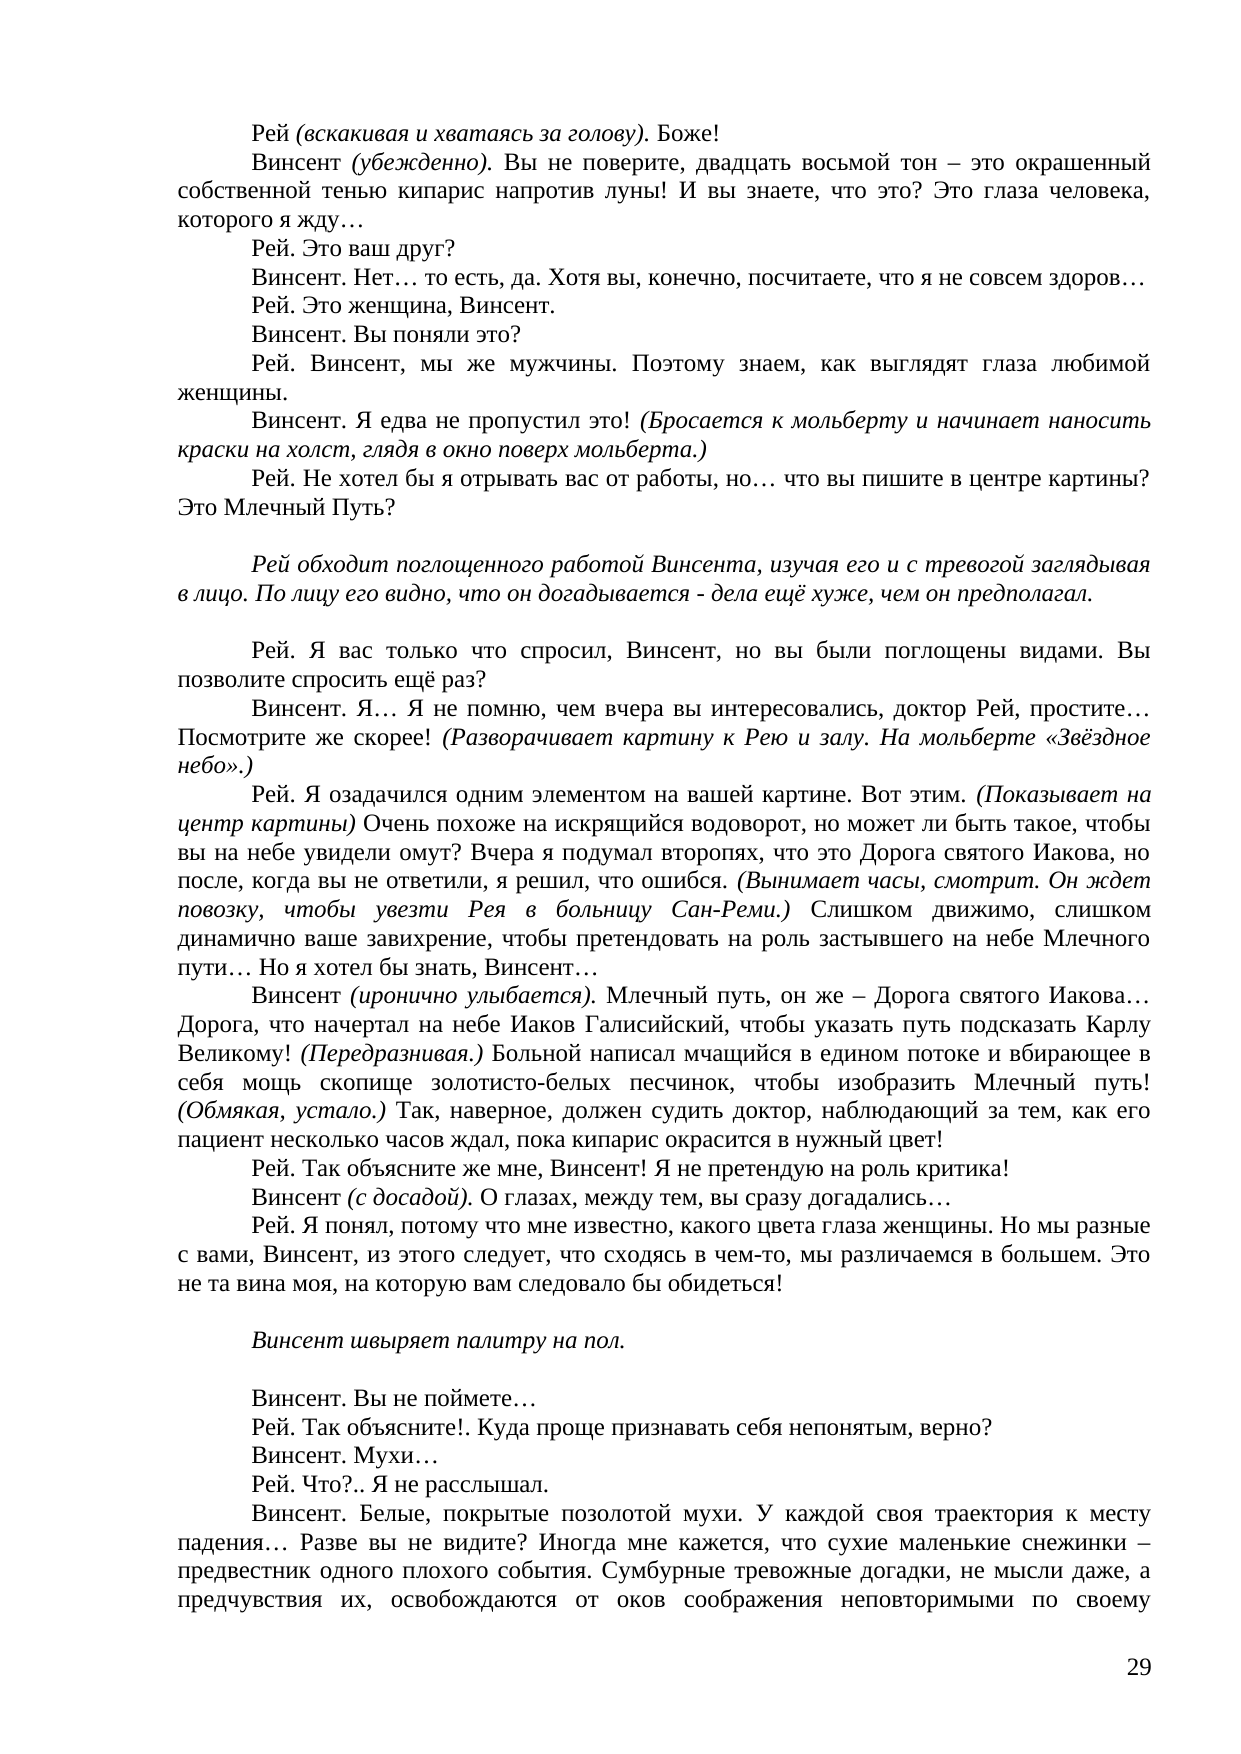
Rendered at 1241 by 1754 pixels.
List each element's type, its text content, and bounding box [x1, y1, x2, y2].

text Рей. Не хотел бы я отрывать вас от работы, но… что вы пишите в центре картины? Это Млечный Путь? [177, 463, 1152, 521]
text Рей обходит поглощенного работой Винсента, изучая его и с тревогой заглядывая в лицо. По лицу его видно, что он догадывается - дела ещё хуже, чем он предполагал. [177, 549, 1152, 607]
text Винсент. Вы не поймете… [177, 1383, 1152, 1412]
text Рей. Так объясните!. Куда проще признавать себя непонятым, верно? [177, 1412, 1152, 1441]
text Рей. Я озадачился одним элементом на вашей картине. Вот этим. (Показывает на центр картины) Очень похоже на искрящийся водоворот, но может ли быть такое, чтобы вы на небе увидели омут? Вчера я подумал второпях, что это Дорога святого Иакова, но после, когда вы не ответили, я решил, что ошибся. (Вынимает часы, смотрит. Он ждет повозку, чтобы увезти Рея в больницу Сан-Реми.) Слишком движимо, слишком динамично ваше завихрение, чтобы претендовать на роль застывшего на небе Млечного пути… Но я хотел бы знать, Винсент… [177, 779, 1152, 981]
text Рей (вскакивая и хватаясь за голову). Боже! [177, 118, 1152, 147]
text Рей. Я понял, потому что мне известно, какого цвета глаза женщины. Но мы разные с вами, Винсент, из этого следует, что сходясь в чем-то, мы различаемся в большем. Это не та вина моя, на которую вам следовало бы обидеться! [177, 1211, 1152, 1297]
text Винсент швыряет палитру на пол. [177, 1326, 1152, 1354]
text Винсент. Я… Я не помню, чем вчера вы интересовались, доктор Рей, простите… Посмотрите же скорее! (Разворачивает картину к Рею и залу. На мольберте «Звёздное небо».) [177, 693, 1152, 779]
text Винсент (иронично улыбается). Млечный путь, он же – Дорога святого Иакова… Дорога, что начертал на небе Иаков Галисийский, чтобы указать путь подсказать Карлу Великому! (Передразнивая.) Больной написал мчащийся в едином потоке и вбирающее в себя мощь скопище золотисто-белых песчинок, чтобы изобразить Млечный путь! (Обмякая, устало.) Так, наверное, должен судить доктор, наблюдающий за тем, как его пациент несколько часов ждал, пока кипарис окрасится в нужный цвет! [177, 981, 1152, 1153]
text Винсент. Вы поняли это? [177, 319, 1152, 348]
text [177, 1498, 1152, 1613]
text Рей. Это женщина, Винсент. [177, 291, 1152, 319]
text Рей. Так объясните же мне, Винсент! Я не претендую на роль критика! [177, 1153, 1152, 1182]
text Рей. Винсент, мы же мужчины. Поэтому знаем, как выглядят глаза любимой женщины. [177, 348, 1152, 406]
text Винсент. Нет… то есть, да. Хотя вы, конечно, посчитаете, что я не совсем здоров… [177, 262, 1152, 291]
text Рей. Я вас только что спросил, Винсент, но вы были поглощены видами. Вы позволите спросить ещё раз? [177, 636, 1152, 693]
text Винсент. Я едва не пропустил это! (Бросается к мольберту и начинает наносить краски на холст, глядя в окно поверх мольберта.) [177, 406, 1152, 463]
text Рей. Что?.. Я не расслышал. [177, 1469, 1152, 1498]
text Винсент (с досадой). О глазах, между тем, вы сразу догадались… [177, 1182, 1152, 1211]
text Винсент (убежденно). Вы не поверите, двадцать восьмой тон – это окрашенный собственной тенью кипарис напротив луны! И вы знаете, что это? Это глаза человека, которого я жду… [177, 147, 1152, 233]
text Рей. Это ваш друг? [177, 233, 1152, 262]
text Винсент. Мухи… [177, 1441, 1152, 1469]
